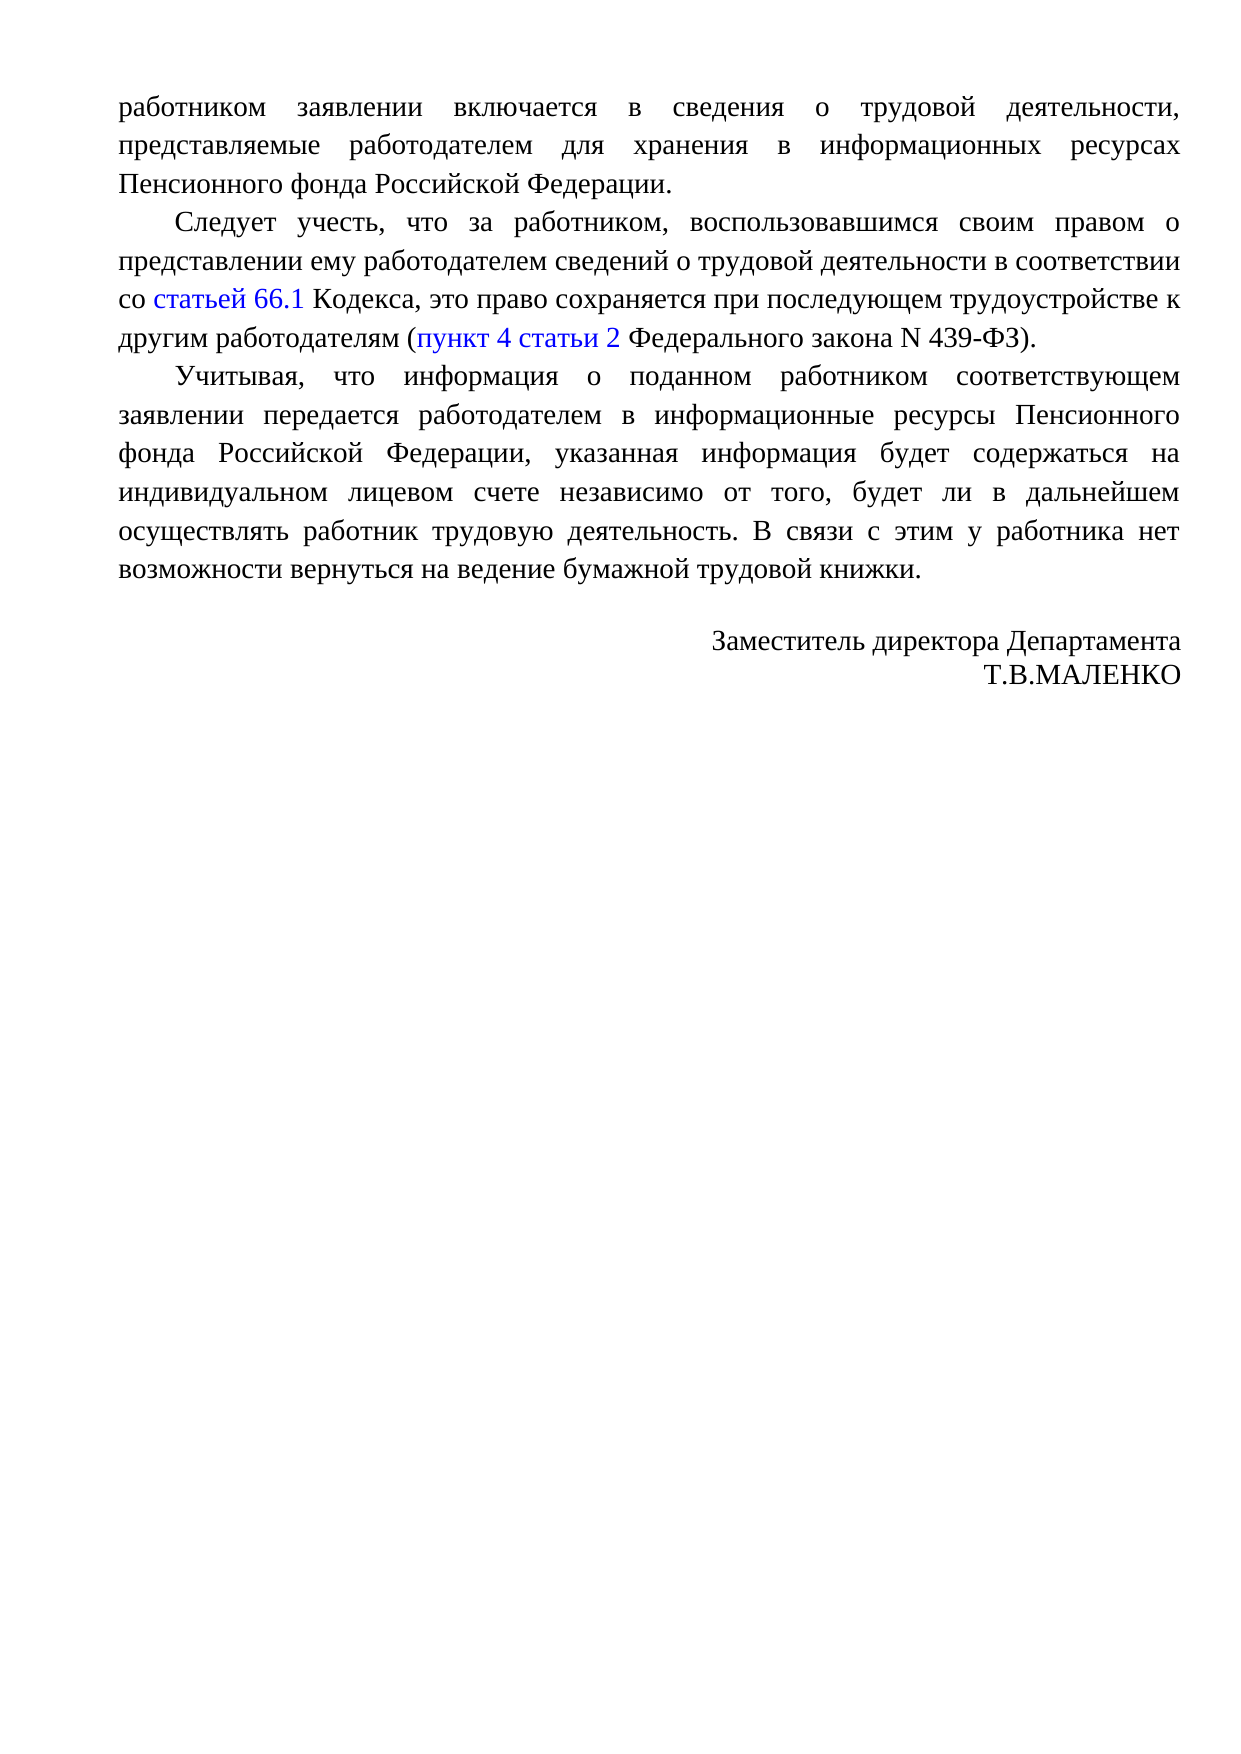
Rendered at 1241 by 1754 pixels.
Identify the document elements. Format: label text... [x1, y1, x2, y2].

text Учитывая, что информация о поданном работником соответствующем заявлении передается работодателем в информационные ресурсы Пенсионного фонда Российской Федерации, указанная информация будет содержаться на индивидуальном лицевом счете независимо от того, будет ли в дальнейшем осуществлять работник трудовую деятельность. В связи с этим у работника нет возможности вернуться на ведение бумажной трудовой книжки. [118, 358, 1181, 585]
text Следует учесть, что за работником, воспользовавшимся своим правом о представлении ему работодателем сведений о трудовой деятельности в соответствии со статьей 66.1 Кодекса, это право сохраняется при последующем трудоустройстве к другим работодателям (пункт 4 статьи 2 Федерального закона N 439-ФЗ). [118, 204, 1181, 353]
text Заместитель директора Департамента [118, 623, 1181, 657]
text Т.В.МАЛЕНКО [118, 657, 1181, 690]
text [118, 89, 1181, 199]
